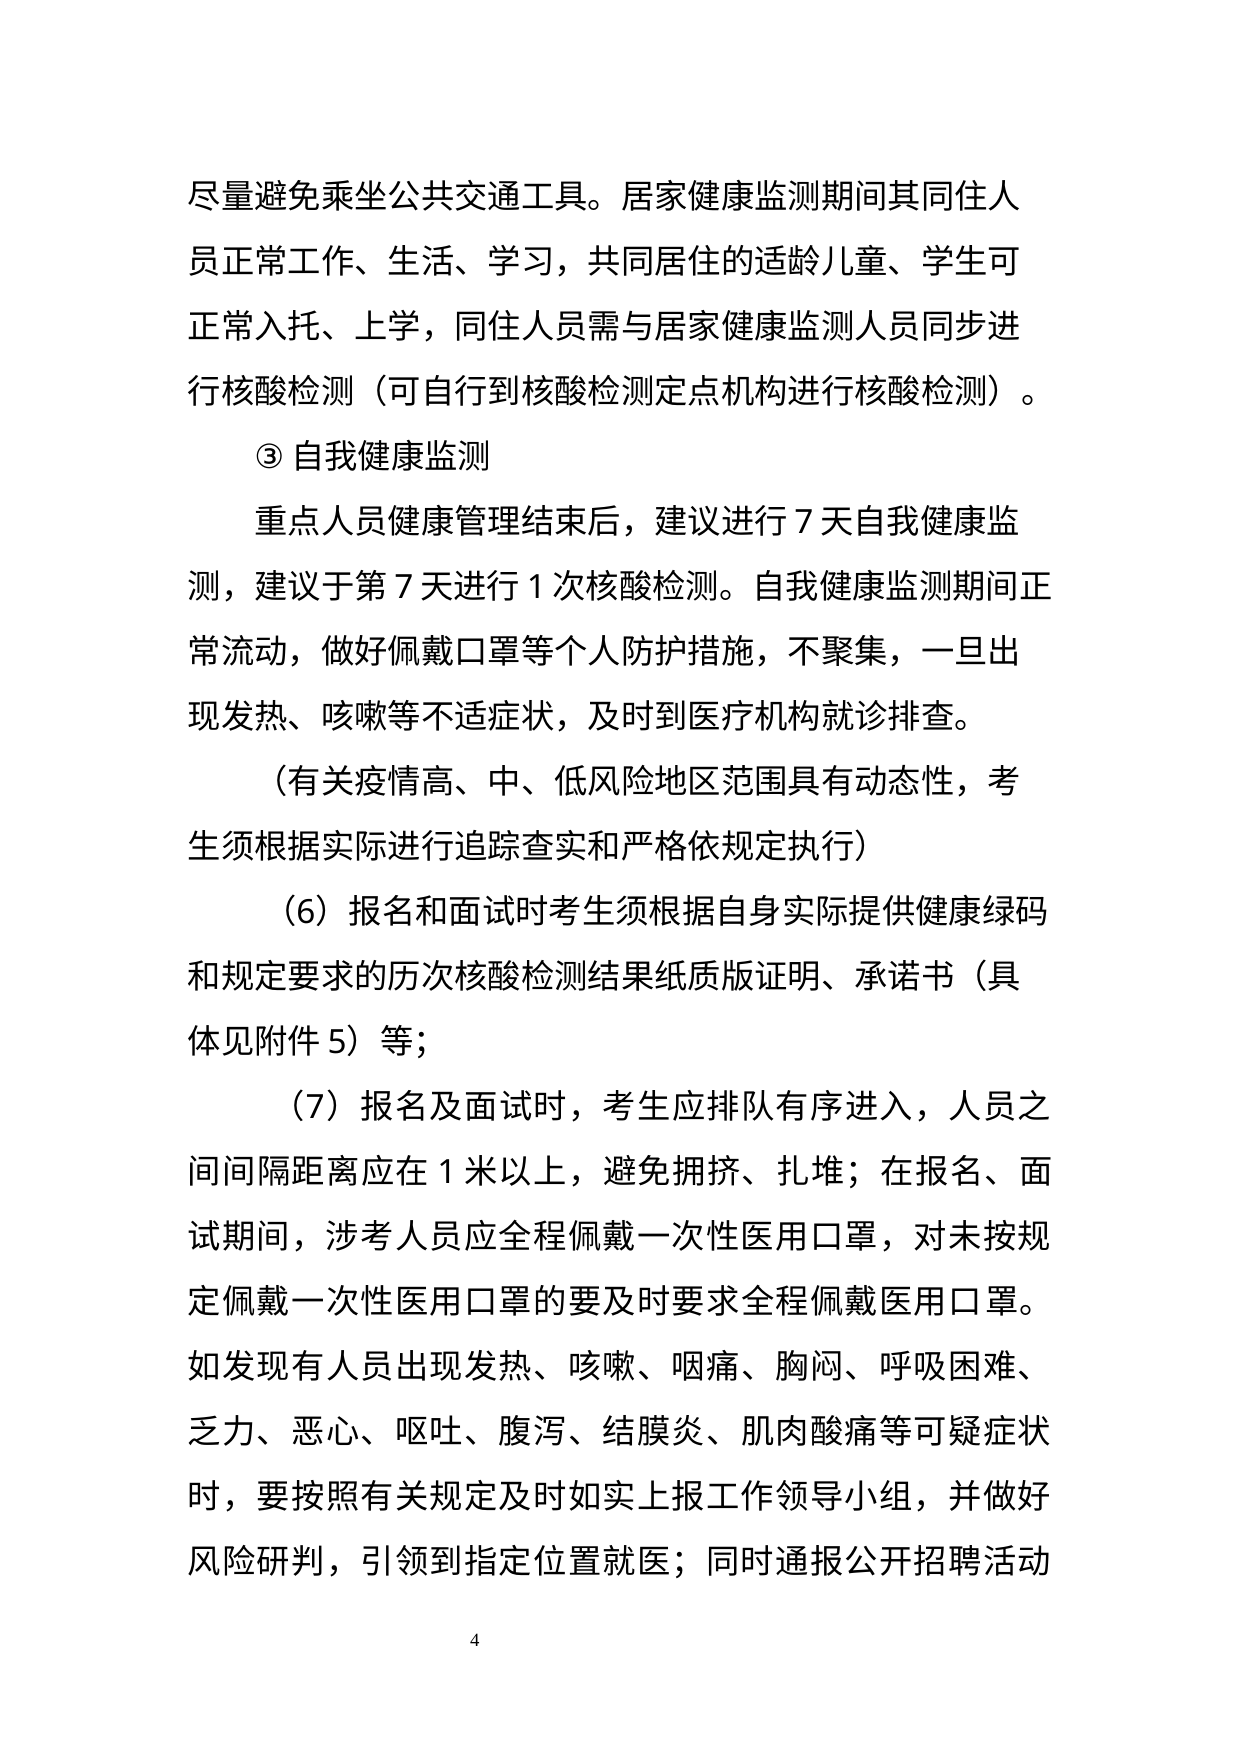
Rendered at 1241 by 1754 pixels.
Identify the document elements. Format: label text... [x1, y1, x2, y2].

text （有关疫情高、中、低风险地区范围具有动态性，考生须根据实际进行追踪查实和严格依规定执行） [187, 747, 1053, 877]
text （6）报名和面试时考生须根据自身实际提供健康绿码和规定要求的历次核酸检测结果纸质版证明、承诺书（具体见附件5）等； [187, 877, 1053, 1072]
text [187, 1072, 1053, 1592]
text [187, 162, 1053, 422]
text 重点人员健康管理结束后，建议进行7天自我健康监测，建议于第7天进行1次核酸检测。自我健康监测期间正常流动，做好佩戴口罩等个人防护措施，不聚集，一旦出现发热、咳嗽等不适症状，及时到医疗机构就诊排查。 [187, 487, 1053, 747]
text ③自我健康监测 [187, 422, 1053, 487]
